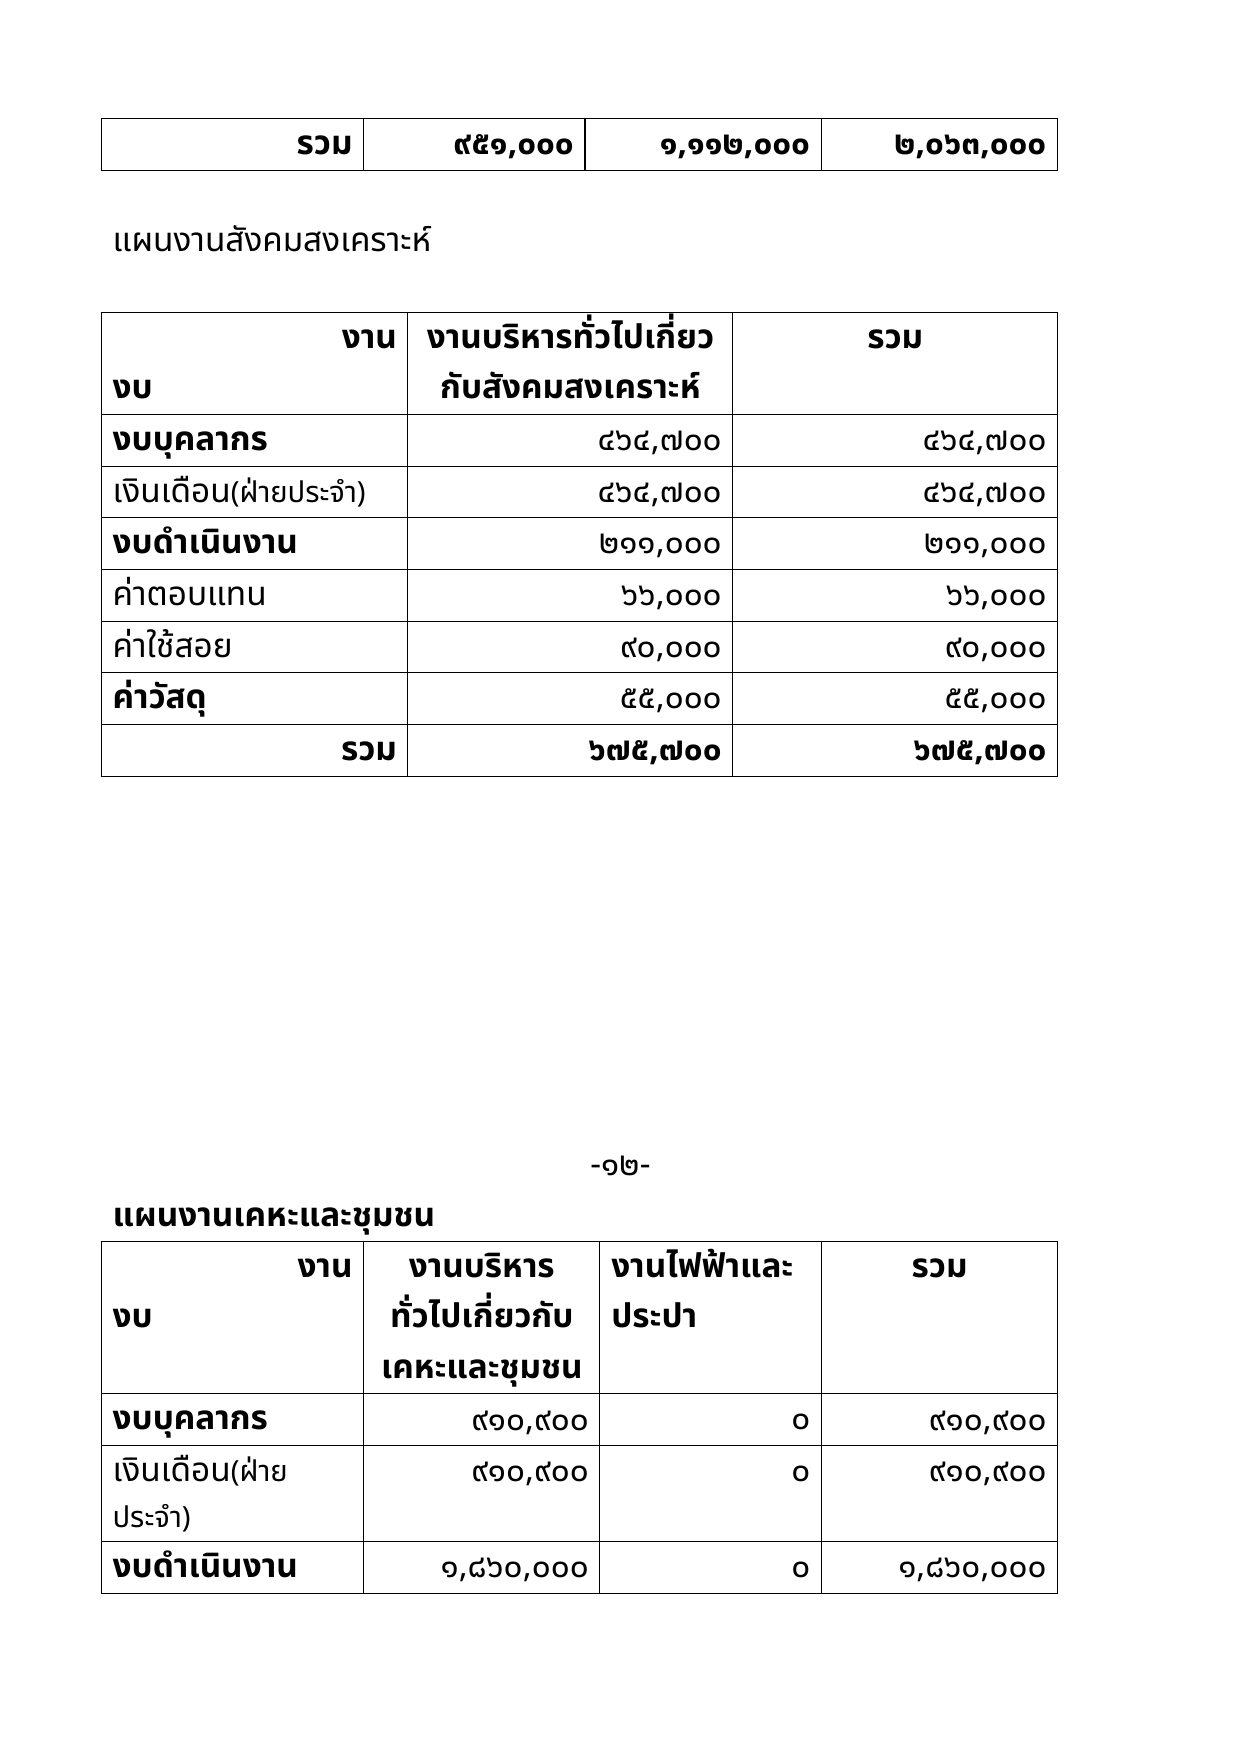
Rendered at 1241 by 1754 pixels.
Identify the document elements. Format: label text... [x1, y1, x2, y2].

table_cell งบบุคลากร [102, 415, 407, 466]
table_cell งบดำเนินงาน [102, 518, 407, 569]
table_cell ๙๑๐,๙๐๐ [822, 1446, 1057, 1541]
table_cell ๙๐,๐๐๐ [733, 622, 1057, 672]
table_cell ๑,๘๖๐,๐๐๐ [364, 1542, 599, 1592]
table_cell ๙๕๑,๐๐๐ [364, 119, 584, 170]
text แผนงานสังคมสงเคราะห์ [112, 216, 1128, 267]
table_cell งบบุคลากร [102, 1394, 363, 1445]
table_cell เงินเดือน(ฝ่ายประจำ) [102, 1446, 363, 1541]
text -๑๒- [112, 1140, 1128, 1191]
table_cell ๖๗๕,๗๐๐ [733, 725, 1057, 776]
table_cell ๑,๑๑๒,๐๐๐ [586, 119, 821, 170]
table_cell งบดำเนินงาน [102, 1542, 363, 1592]
table_cell ค่าตอบแทน [102, 570, 407, 621]
table_header งานบริหารทั่วไปเกี่ยวกับสังคมสงเคราะห์ [408, 313, 732, 414]
table_cell เงินเดือน(ฝ่ายประจำ) [102, 467, 407, 517]
table_cell ๔๖๔,๗๐๐ [408, 415, 732, 466]
table_cell ๙๐,๐๐๐ [408, 622, 732, 672]
table_cell ๒๑๑,๐๐๐ [408, 518, 732, 569]
table_cell ๐ [600, 1542, 821, 1592]
table_cell ค่าใช้สอย [102, 622, 407, 672]
table_cell ๖๖,๐๐๐ [408, 570, 732, 621]
table_cell ๔๖๔,๗๐๐ [733, 415, 1057, 466]
table_header งาน งบ [102, 1242, 363, 1393]
table_cell ๙๑๐,๙๐๐ [364, 1394, 599, 1445]
table_cell ๒๑๑,๐๐๐ [733, 518, 1057, 569]
table_header งาน งบ [102, 313, 407, 414]
text แผนงานเคหะและชุมชน [112, 1191, 1128, 1241]
table_header งานบริหารทั่วไปเกี่ยวกับเคหะและชุมชน [364, 1242, 599, 1393]
table_cell ๑,๘๖๐,๐๐๐ [822, 1542, 1057, 1592]
table_cell ๖๖,๐๐๐ [733, 570, 1057, 621]
table_header รวม [733, 313, 1057, 414]
table_cell ๙๑๐,๙๐๐ [364, 1446, 599, 1541]
table_cell ๐ [600, 1394, 821, 1445]
table_cell รวม [102, 725, 407, 776]
table_cell ๐ [600, 1446, 821, 1541]
table_cell ๔๖๔,๗๐๐ [408, 467, 732, 517]
table_cell ๕๕,๐๐๐ [408, 673, 732, 724]
table_header รวม [822, 1242, 1057, 1393]
table_cell ๖๗๕,๗๐๐ [408, 725, 732, 776]
table_cell ๔๖๔,๗๐๐ [733, 467, 1057, 517]
table_cell ๒,๐๖๓,๐๐๐ [822, 119, 1057, 170]
table_header งานไฟฟ้าและประปา [600, 1242, 821, 1393]
table_cell รวม [102, 119, 363, 170]
table_cell ๕๕,๐๐๐ [733, 673, 1057, 724]
table_cell ๙๑๐,๙๐๐ [822, 1394, 1057, 1445]
table_cell ค่าวัสดุ [102, 673, 407, 724]
